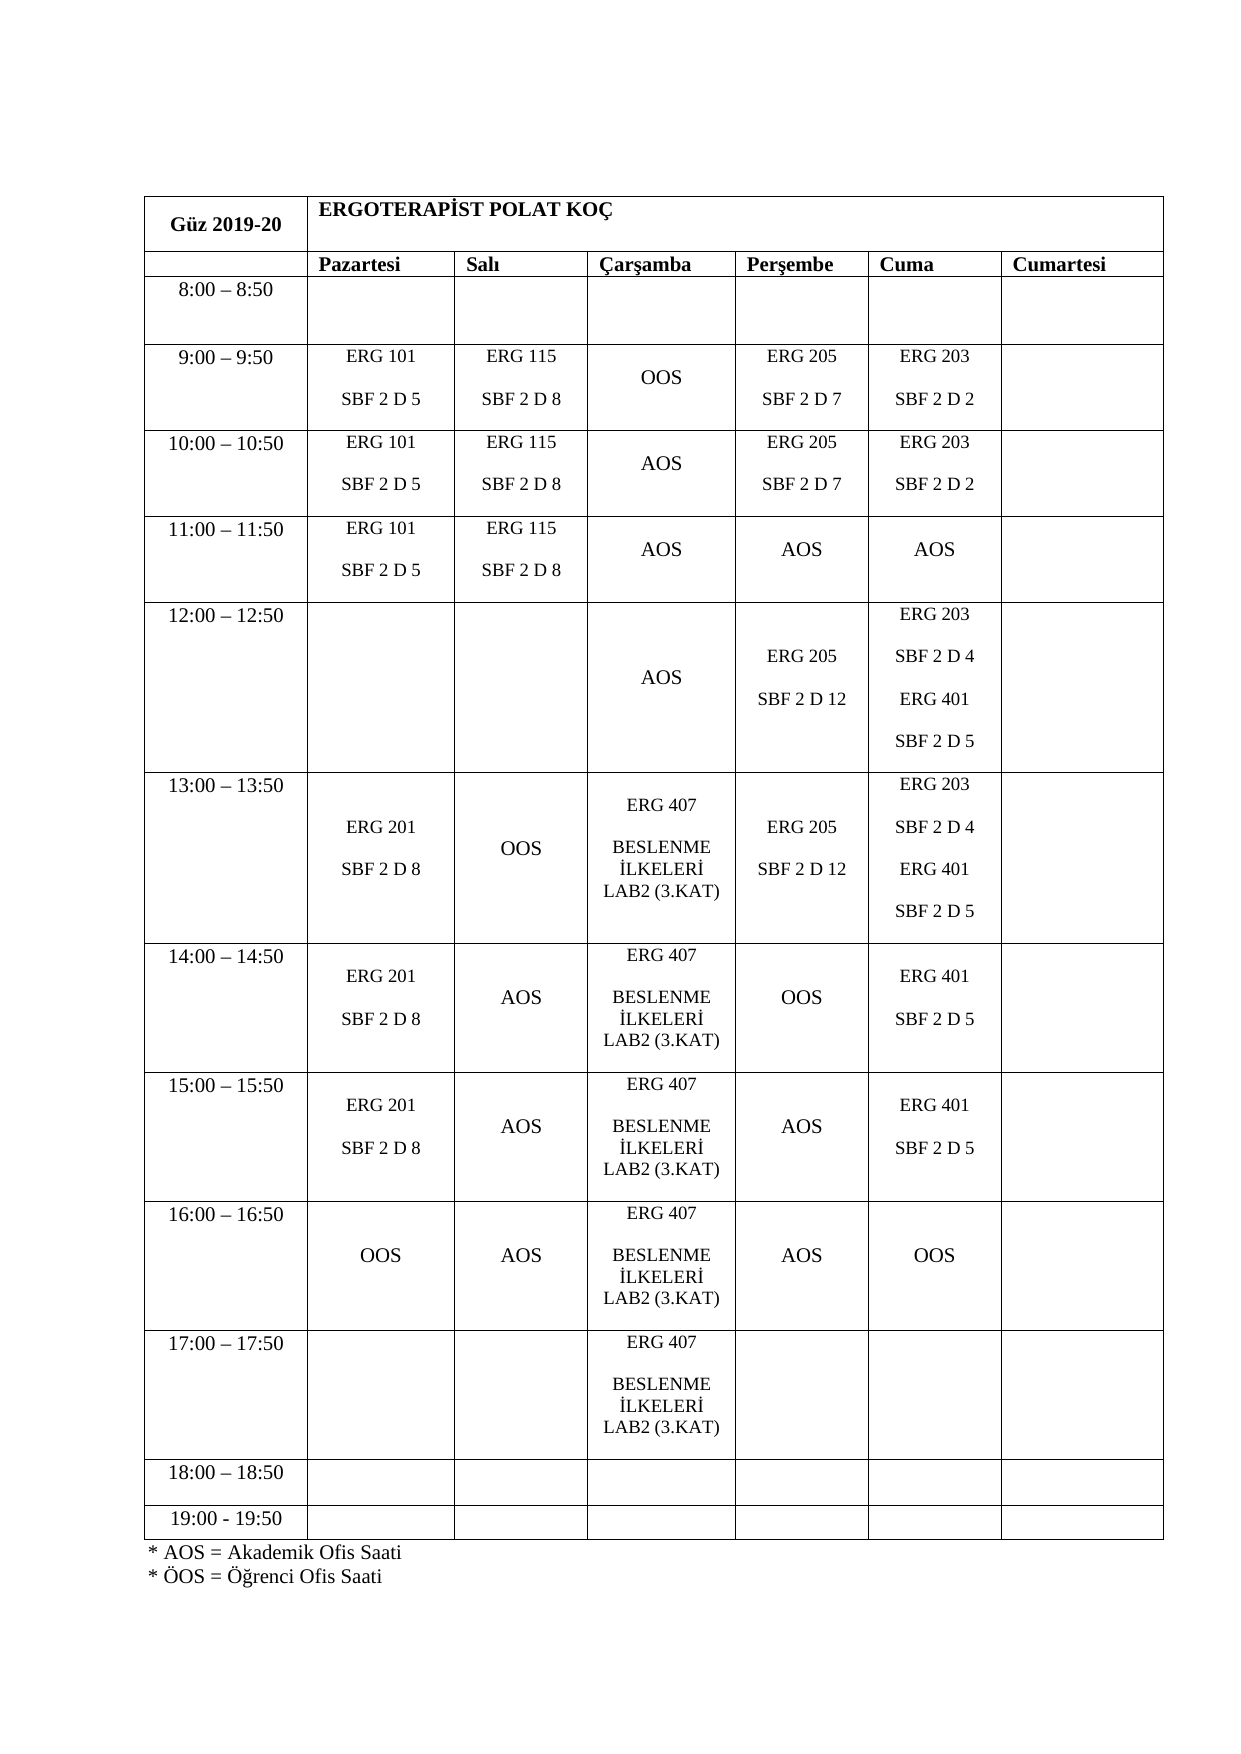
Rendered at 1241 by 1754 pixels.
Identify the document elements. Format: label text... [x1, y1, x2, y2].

table_cell 14:00 – 14:50 [145, 944, 307, 1072]
table_cell 11:00 – 11:50 [145, 517, 307, 602]
table_cell AOS [736, 517, 868, 602]
table_cell OOS [869, 1202, 1001, 1330]
table_cell OOS [308, 1202, 454, 1330]
table_cell [1002, 944, 1163, 1072]
table_cell AOS [455, 1202, 587, 1330]
table_cell [308, 603, 454, 772]
table_cell [869, 1506, 1001, 1538]
table_header Güz 2019-20 [145, 197, 307, 251]
table_cell OOS [455, 773, 587, 943]
table_cell AOS [588, 431, 735, 516]
table_cell ERG 201 SBF 2 D 8 [308, 1073, 454, 1201]
table_cell ERG 407 BESLENME İLKELERİ LAB2 (3.KAT) [588, 1202, 735, 1330]
table_cell [1002, 1331, 1163, 1459]
table_cell Perşembe [736, 252, 868, 276]
table_cell Salı [455, 252, 587, 276]
table_cell [1002, 431, 1163, 516]
table_cell [736, 1331, 868, 1459]
table_cell ERG 407 BESLENME İLKELERİ LAB2 (3.KAT) [588, 1331, 735, 1459]
table_cell [455, 277, 587, 344]
table_cell AOS [588, 603, 735, 772]
table_cell [308, 1331, 454, 1459]
table_cell ERG 407 BESLENME İLKELERİ LAB2 (3.KAT) [588, 1073, 735, 1201]
table_cell ERG 205 SBF 2 D 7 [736, 431, 868, 516]
table_cell [145, 252, 307, 276]
table_cell OOS [736, 944, 868, 1072]
table_cell [1002, 345, 1163, 430]
table_cell 9:00 – 9:50 [145, 345, 307, 430]
table_cell ERG 201 SBF 2 D 8 [308, 944, 454, 1072]
table_cell AOS [455, 944, 587, 1072]
table_cell [869, 1460, 1001, 1504]
table_cell ERG 101 SBF 2 D 5 [308, 431, 454, 516]
table_header ERGOTERAPİST POLAT KOÇ [308, 197, 1163, 251]
table_cell ERG 205 SBF 2 D 12 [736, 773, 868, 943]
table_cell [455, 1506, 587, 1538]
table_cell [308, 1506, 454, 1538]
table_cell Çarşamba [588, 252, 735, 276]
table_cell 8:00 – 8:50 [145, 277, 307, 344]
table_cell 18:00 – 18:50 [145, 1460, 307, 1504]
table_cell [588, 1506, 735, 1538]
table_cell 10:00 – 10:50 [145, 431, 307, 516]
table_cell ERG 407 BESLENME İLKELERİ LAB2 (3.KAT) [588, 944, 735, 1072]
table_cell ERG 205 SBF 2 D 7 [736, 345, 868, 430]
table_cell [1002, 1460, 1163, 1504]
table_cell [1002, 1202, 1163, 1330]
table_cell 15:00 – 15:50 [145, 1073, 307, 1201]
table_cell [869, 277, 1001, 344]
table_cell ERG 101 SBF 2 D 5 [308, 517, 454, 602]
table_cell [588, 1460, 735, 1504]
table_cell AOS [736, 1202, 868, 1330]
table_cell ERG 201 SBF 2 D 8 [308, 773, 454, 943]
table_cell 16:00 – 16:50 [145, 1202, 307, 1330]
table_cell AOS [736, 1073, 868, 1201]
table_cell [1002, 1506, 1163, 1538]
table_cell AOS [869, 517, 1001, 602]
table_cell OOS [588, 345, 735, 430]
table_cell Pazartesi [308, 252, 454, 276]
table_cell [736, 277, 868, 344]
text * ÖOS = Öğrenci Ofis Saati [148, 1564, 1093, 1588]
table_cell [308, 1460, 454, 1504]
table_cell [1002, 277, 1163, 344]
table_cell 12:00 – 12:50 [145, 603, 307, 772]
table_cell 17:00 – 17:50 [145, 1331, 307, 1459]
table_cell ERG 115 SBF 2 D 8 [455, 517, 587, 602]
table_cell ERG 205 SBF 2 D 12 [736, 603, 868, 772]
table_cell [455, 1331, 587, 1459]
table_cell 19:00 - 19:50 [145, 1506, 307, 1538]
table_cell ERG 101 SBF 2 D 5 [308, 345, 454, 430]
table_cell ERG 203 SBF 2 D 4 ERG 401 SBF 2 D 5 [869, 773, 1001, 943]
table_cell ERG 203 SBF 2 D 2 [869, 431, 1001, 516]
text * AOS = Akademik Ofis Saati [148, 1540, 1093, 1564]
table_cell ERG 115 SBF 2 D 8 [455, 345, 587, 430]
table_cell [736, 1506, 868, 1538]
table_cell ERG 115 SBF 2 D 8 [455, 431, 587, 516]
table_cell AOS [588, 517, 735, 602]
table_cell ERG 203 SBF 2 D 4 ERG 401 SBF 2 D 5 [869, 603, 1001, 772]
table_cell ERG 401 SBF 2 D 5 [869, 1073, 1001, 1201]
table_cell ERG 407 BESLENME İLKELERİ LAB2 (3.KAT) [588, 773, 735, 943]
table_cell Cumartesi [1002, 252, 1163, 276]
table_cell [455, 603, 587, 772]
table_cell [736, 1460, 868, 1504]
table_cell ERG 203 SBF 2 D 2 [869, 345, 1001, 430]
table_cell 13:00 – 13:50 [145, 773, 307, 943]
table_cell [455, 1460, 587, 1504]
table_cell [1002, 773, 1163, 943]
table_cell [869, 1331, 1001, 1459]
table_cell [308, 277, 454, 344]
table_cell ERG 401 SBF 2 D 5 [869, 944, 1001, 1072]
table_cell [1002, 603, 1163, 772]
table_cell [588, 277, 735, 344]
table_cell [1002, 517, 1163, 602]
table_cell [1002, 1073, 1163, 1201]
table_cell Cuma [869, 252, 1001, 276]
table_cell AOS [455, 1073, 587, 1201]
